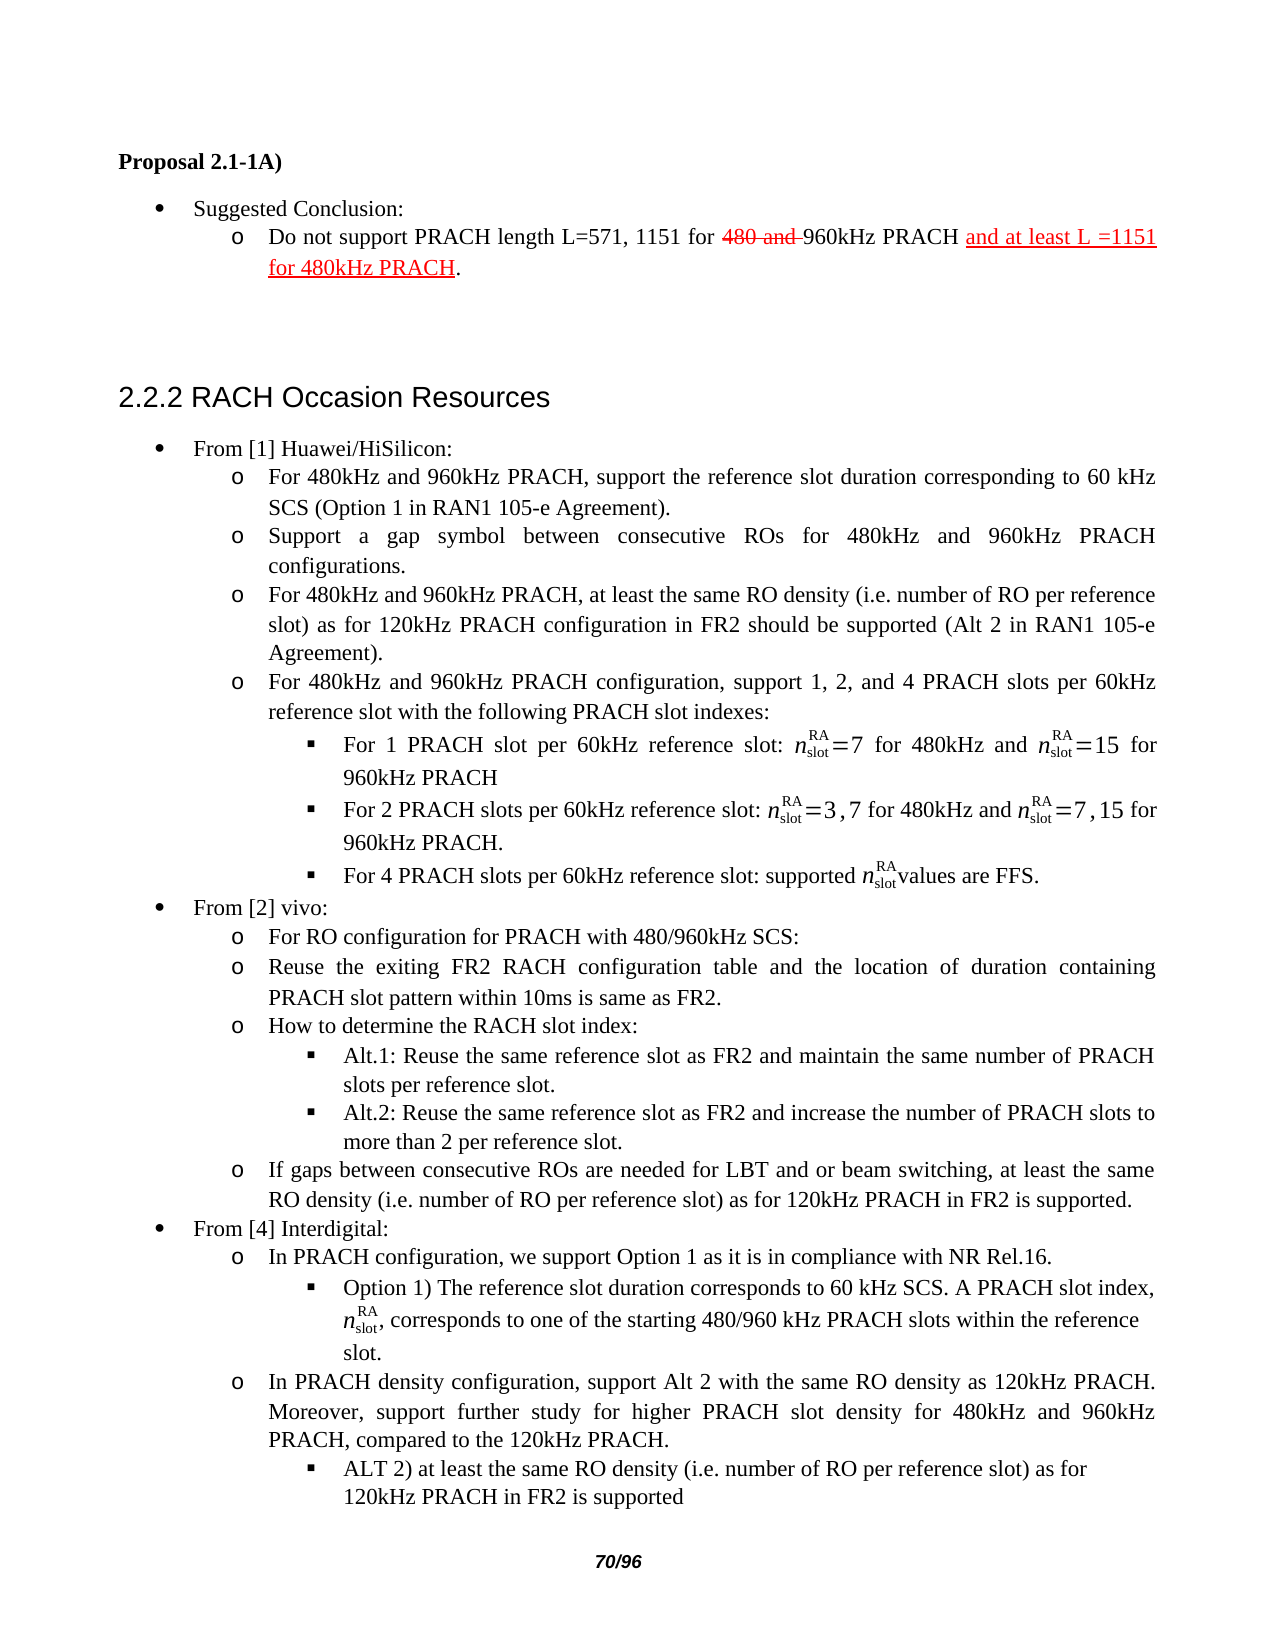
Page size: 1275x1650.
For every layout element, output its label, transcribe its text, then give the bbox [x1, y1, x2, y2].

list Support a gap symbol between consecutive ROs for 480kHz and 960kHz PRACH configurations. [231, 522, 1157, 579]
list Do not support PRACH length L=571, 1151 for 480 and 960kHz PRACH and at least L =1151 for 480kHz PRACH. [231, 223, 1157, 280]
list Suggested Conclusion: [156, 195, 1157, 221]
list In PRACH density configuration, support Alt 2 with the same RO density as 120kHz PRACH. Moreover, support further study for higher PRACH slot density for 480kHz and 960kHz PRACH, compared to the 120kHz PRACH. [231, 1368, 1157, 1453]
list For 480kHz and 960kHz PRACH, at least the same RO density (i.e. number of RO per reference slot) as for 120kHz PRACH configuration in FR2 should be supported (Alt 2 in RAN1 105-e Agreement). [231, 581, 1157, 666]
list Alt.2: Reuse the same reference slot as FR2 and increase the number of PRACH slots to more than 2 per reference slot. [306, 1099, 1157, 1154]
list Option 1) The reference slot duration corresponds to 60 kHz SCS. A PRACH slot index, , corresponds to one of the starting 480/960 kHz PRACH slots within the reference slot. [306, 1274, 1157, 1366]
subtitle 2.2.2 RACH Occasion Resources [118, 380, 1157, 413]
list For RO configuration for PRACH with 480/960kHz SCS: [231, 923, 1157, 951]
list Alt.1: Reuse the same reference slot as FR2 and maintain the same number of PRACH slots per reference slot. [306, 1042, 1157, 1097]
list From [4] Interdigital: [156, 1215, 1157, 1241]
list For 480kHz and 960kHz PRACH configuration, support 1, 2, and 4 PRACH slots per 60kHz reference slot with the following PRACH slot indexes: [231, 668, 1157, 724]
list For 2 PRACH slots per 60kHz reference slot: for 480kHz and for 960kHz PRACH. [306, 792, 1157, 855]
list From [1] Huawei/HiSilicon: [156, 435, 1157, 461]
list Reuse the exiting FR2 RACH configuration table and the location of duration containing PRACH slot pattern within 10ms is same as FR2. [231, 953, 1157, 1010]
list In PRACH configuration, we support Option 1 as it is in compliance with NR Rel.16. [231, 1243, 1157, 1272]
list If gaps between consecutive ROs are needed for LBT and or beam switching, at least the same RO density (i.e. number of RO per reference slot) as for 120kHz PRACH in FR2 is supported. [231, 1156, 1157, 1213]
subtitle Proposal 2.1-1A) [118, 148, 1157, 174]
list From [2] vivo: [156, 894, 1157, 921]
list For 480kHz and 960kHz PRACH, support the reference slot duration corresponding to 60 kHz SCS (Option 1 in RAN1 105-e Agreement). [231, 463, 1157, 520]
list For 1 PRACH slot per 60kHz reference slot: for 480kHz and for 960kHz PRACH [306, 727, 1157, 790]
list For 4 PRACH slots per 60kHz reference slot: supported values are FFS. [306, 857, 1157, 892]
list How to determine the RACH slot index: [231, 1012, 1157, 1040]
list ALT 2) at least the same RO density (i.e. number of RO per reference slot) as for 120kHz PRACH in FR2 is supported [306, 1455, 1157, 1510]
